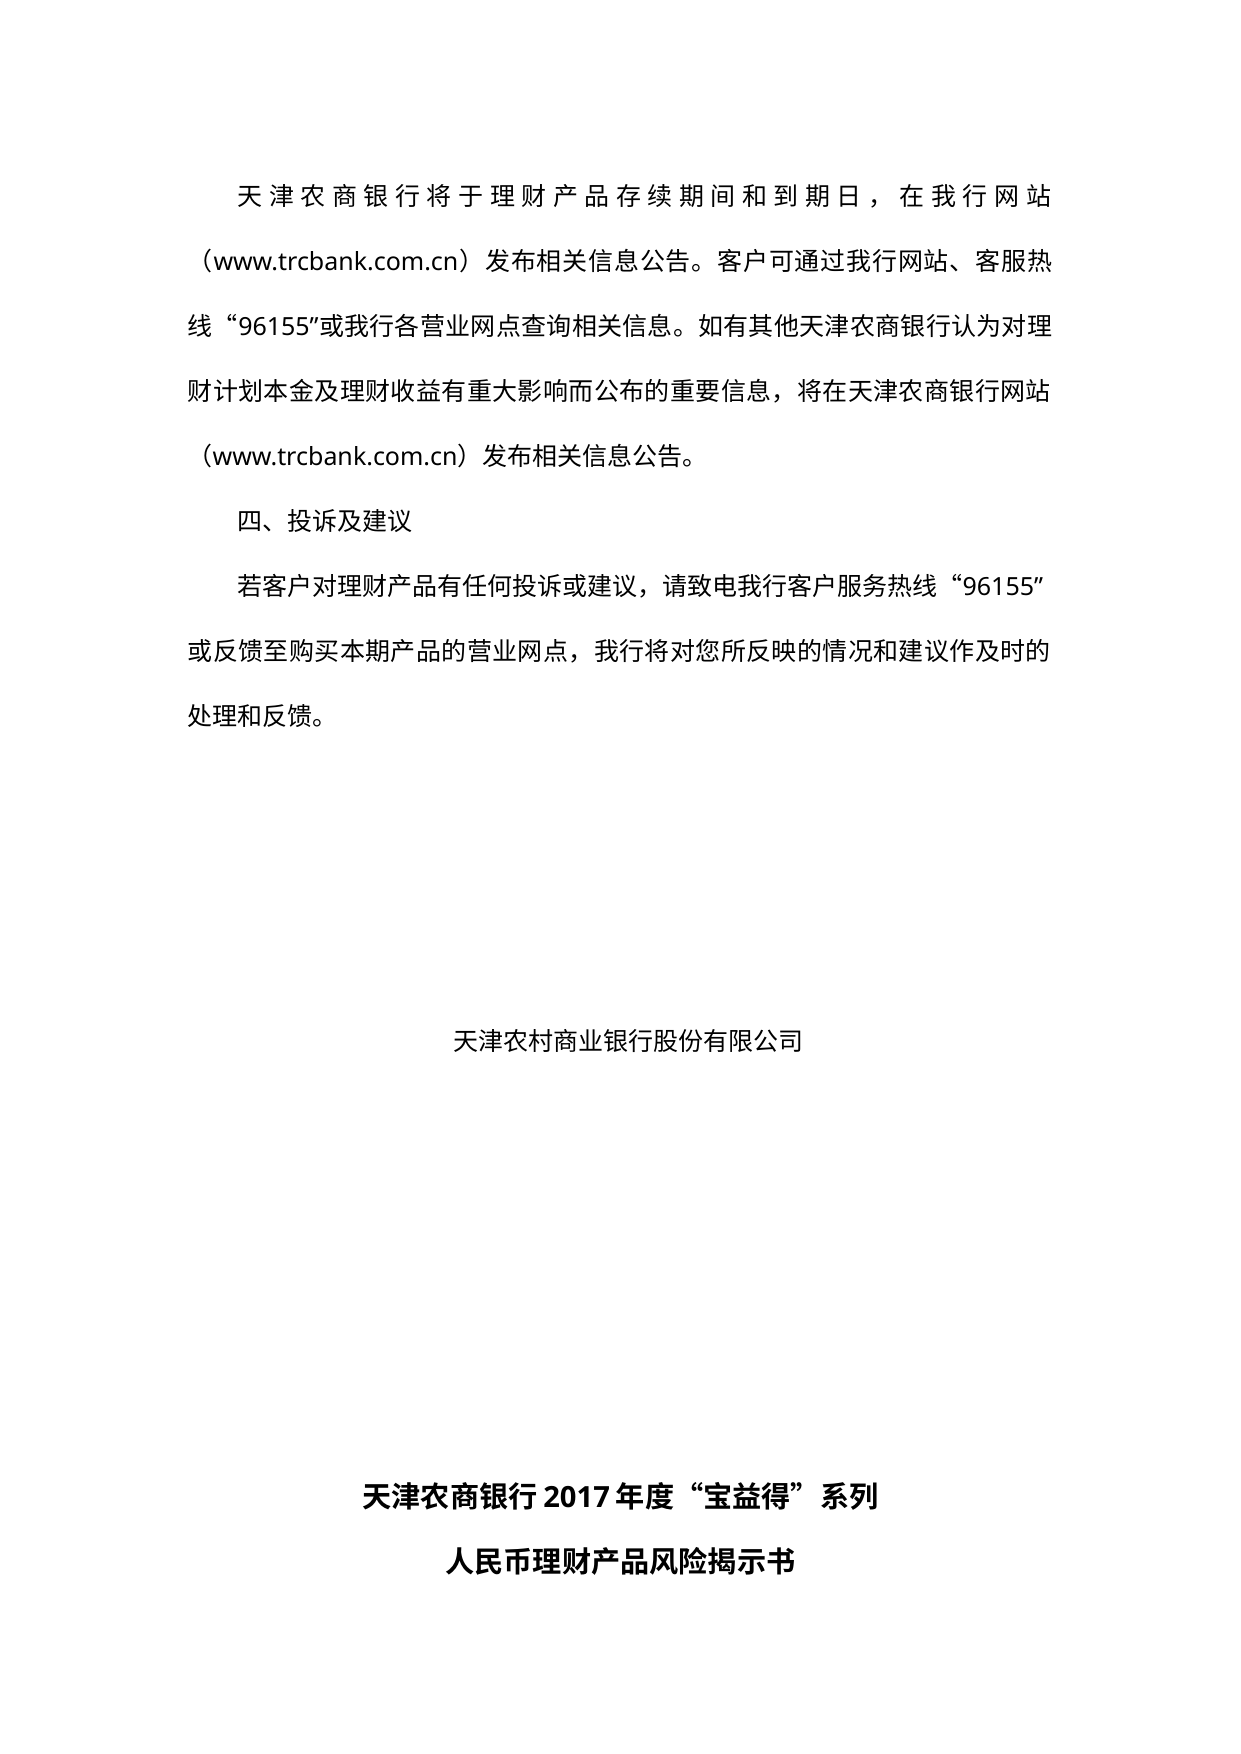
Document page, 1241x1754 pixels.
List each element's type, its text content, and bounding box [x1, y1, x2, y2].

text 四、投诉及建议 [187, 487, 1053, 552]
text 天津农商银行将于理财产品存续期间和到期日，在我行网站（www.trcbank.com.cn）发布相关信息公告。客户可通过我行网站、客服热线“96155”或我行各营业网点查询相关信息。如有其他天津农商银行认为对理财计划本金及理财收益有重大影响而公布的重要信息，将在天津农商银行网站（www.trcbank.com.cn）发布相关信息公告。 [187, 162, 1053, 487]
text 或反馈至购买本期产品的营业网点，我行将对您所反映的情况和建议作及时的处理和反馈。 [187, 617, 1053, 747]
text 人民币理财产品风险揭示书 [187, 1527, 1053, 1592]
text 天津农村商业银行股份有限公司 [187, 1007, 1053, 1072]
text 天津农商银行2017年度“宝益得”系列 [187, 1462, 1053, 1527]
text 若客户对理财产品有任何投诉或建议，请致电我行客户服务热线“96155” [187, 552, 1053, 617]
